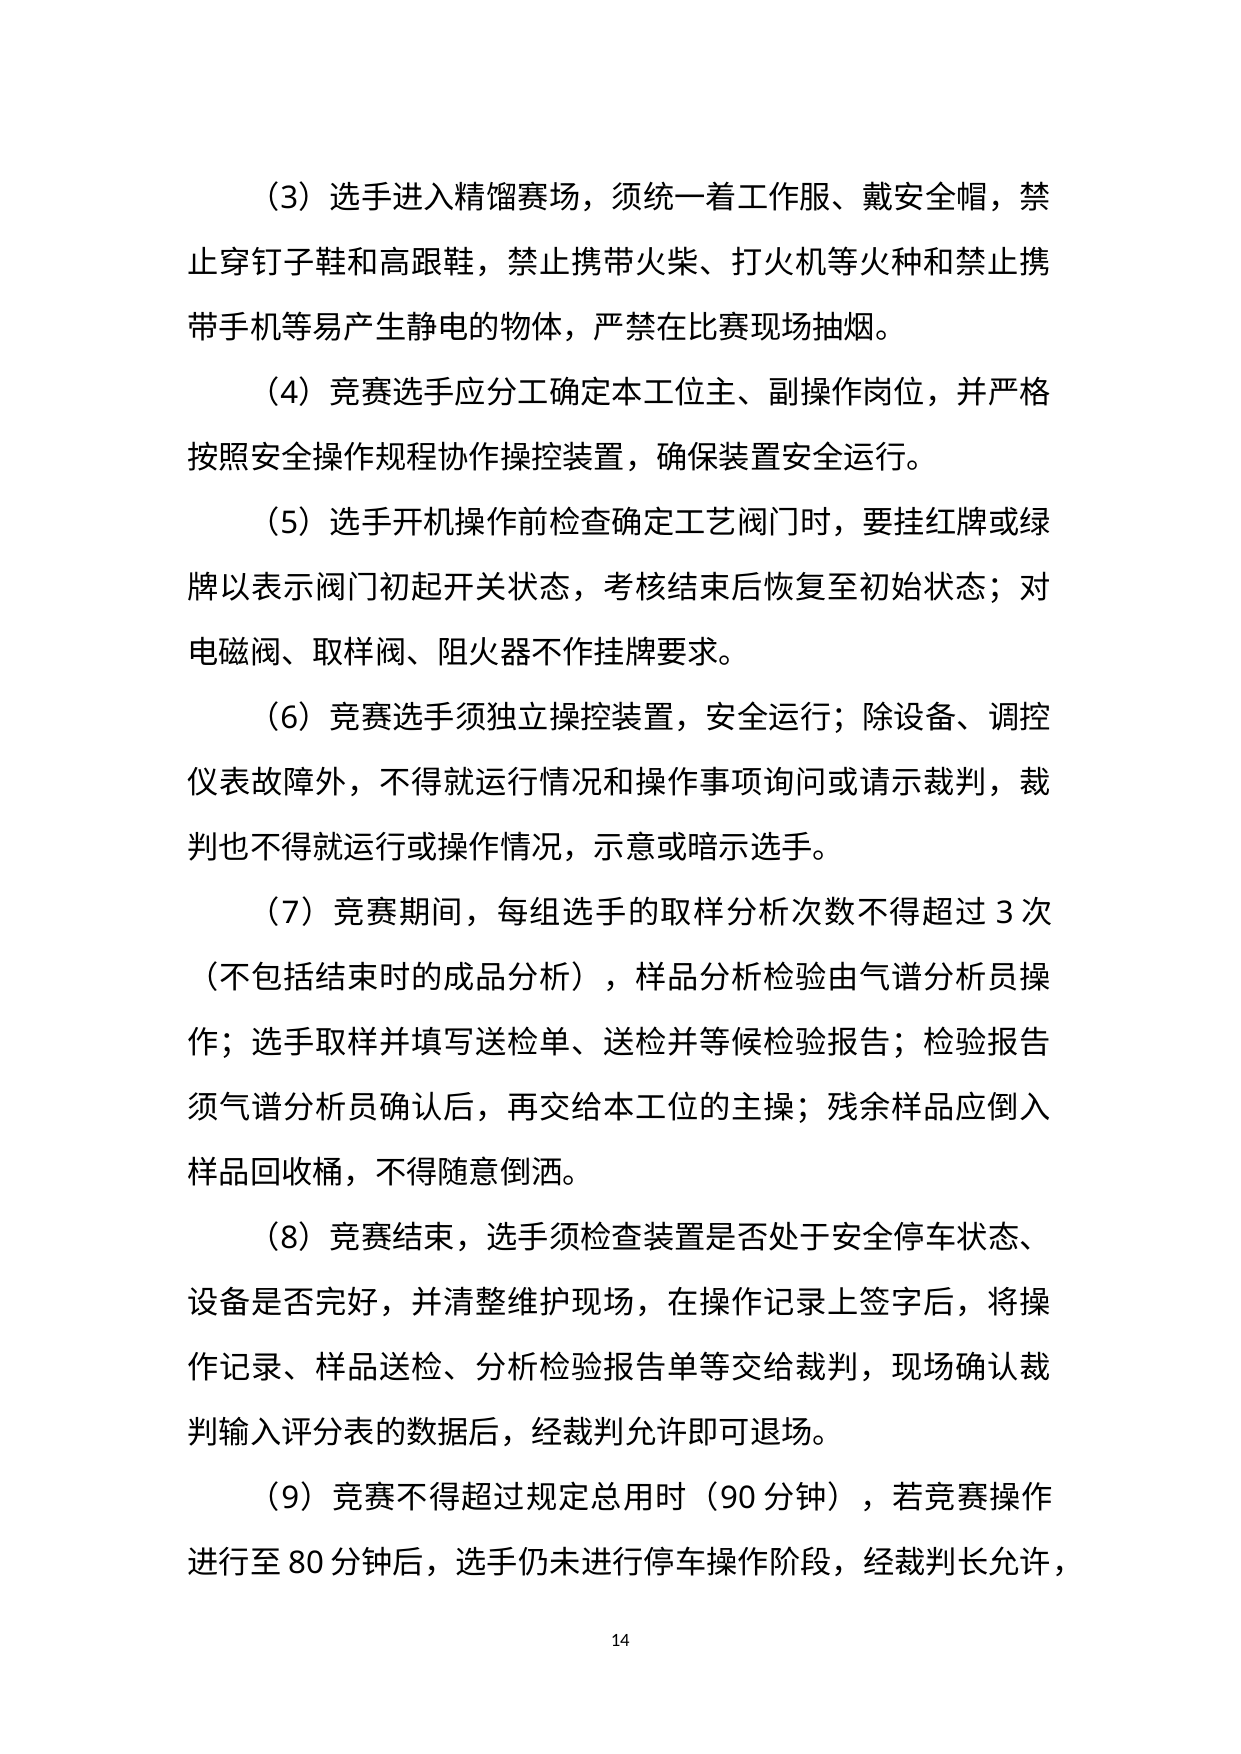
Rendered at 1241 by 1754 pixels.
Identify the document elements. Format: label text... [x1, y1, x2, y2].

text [187, 1462, 1053, 1592]
text （7）竞赛期间，每组选手的取样分析次数不得超过3次（不包括结束时的成品分析），样品分析检验由气谱分析员操作；选手取样并填写送检单、送检并等候检验报告；检验报告须气谱分析员确认后，再交给本工位的主操；残余样品应倒入样品回收桶，不得随意倒洒。 [187, 877, 1053, 1202]
text （3）选手进入精馏赛场，须统一着工作服、戴安全帽，禁止穿钉子鞋和高跟鞋，禁止携带火柴、打火机等火种和禁止携带手机等易产生静电的物体，严禁在比赛现场抽烟。 [187, 162, 1053, 357]
text （6）竞赛选手须独立操控装置，安全运行；除设备、调控仪表故障外，不得就运行情况和操作事项询问或请示裁判，裁判也不得就运行或操作情况，示意或暗示选手。 [187, 682, 1053, 877]
text （4）竞赛选手应分工确定本工位主、副操作岗位，并严格按照安全操作规程协作操控装置，确保装置安全运行。 [187, 357, 1053, 487]
text （5）选手开机操作前检查确定工艺阀门时，要挂红牌或绿牌以表示阀门初起开关状态，考核结束后恢复至初始状态；对电磁阀、取样阀、阻火器不作挂牌要求。 [187, 487, 1053, 682]
text （8）竞赛结束，选手须检查装置是否处于安全停车状态、设备是否完好，并清整维护现场，在操作记录上签字后，将操作记录、样品送检、分析检验报告单等交给裁判，现场确认裁判输入评分表的数据后，经裁判允许即可退场。 [187, 1202, 1053, 1462]
